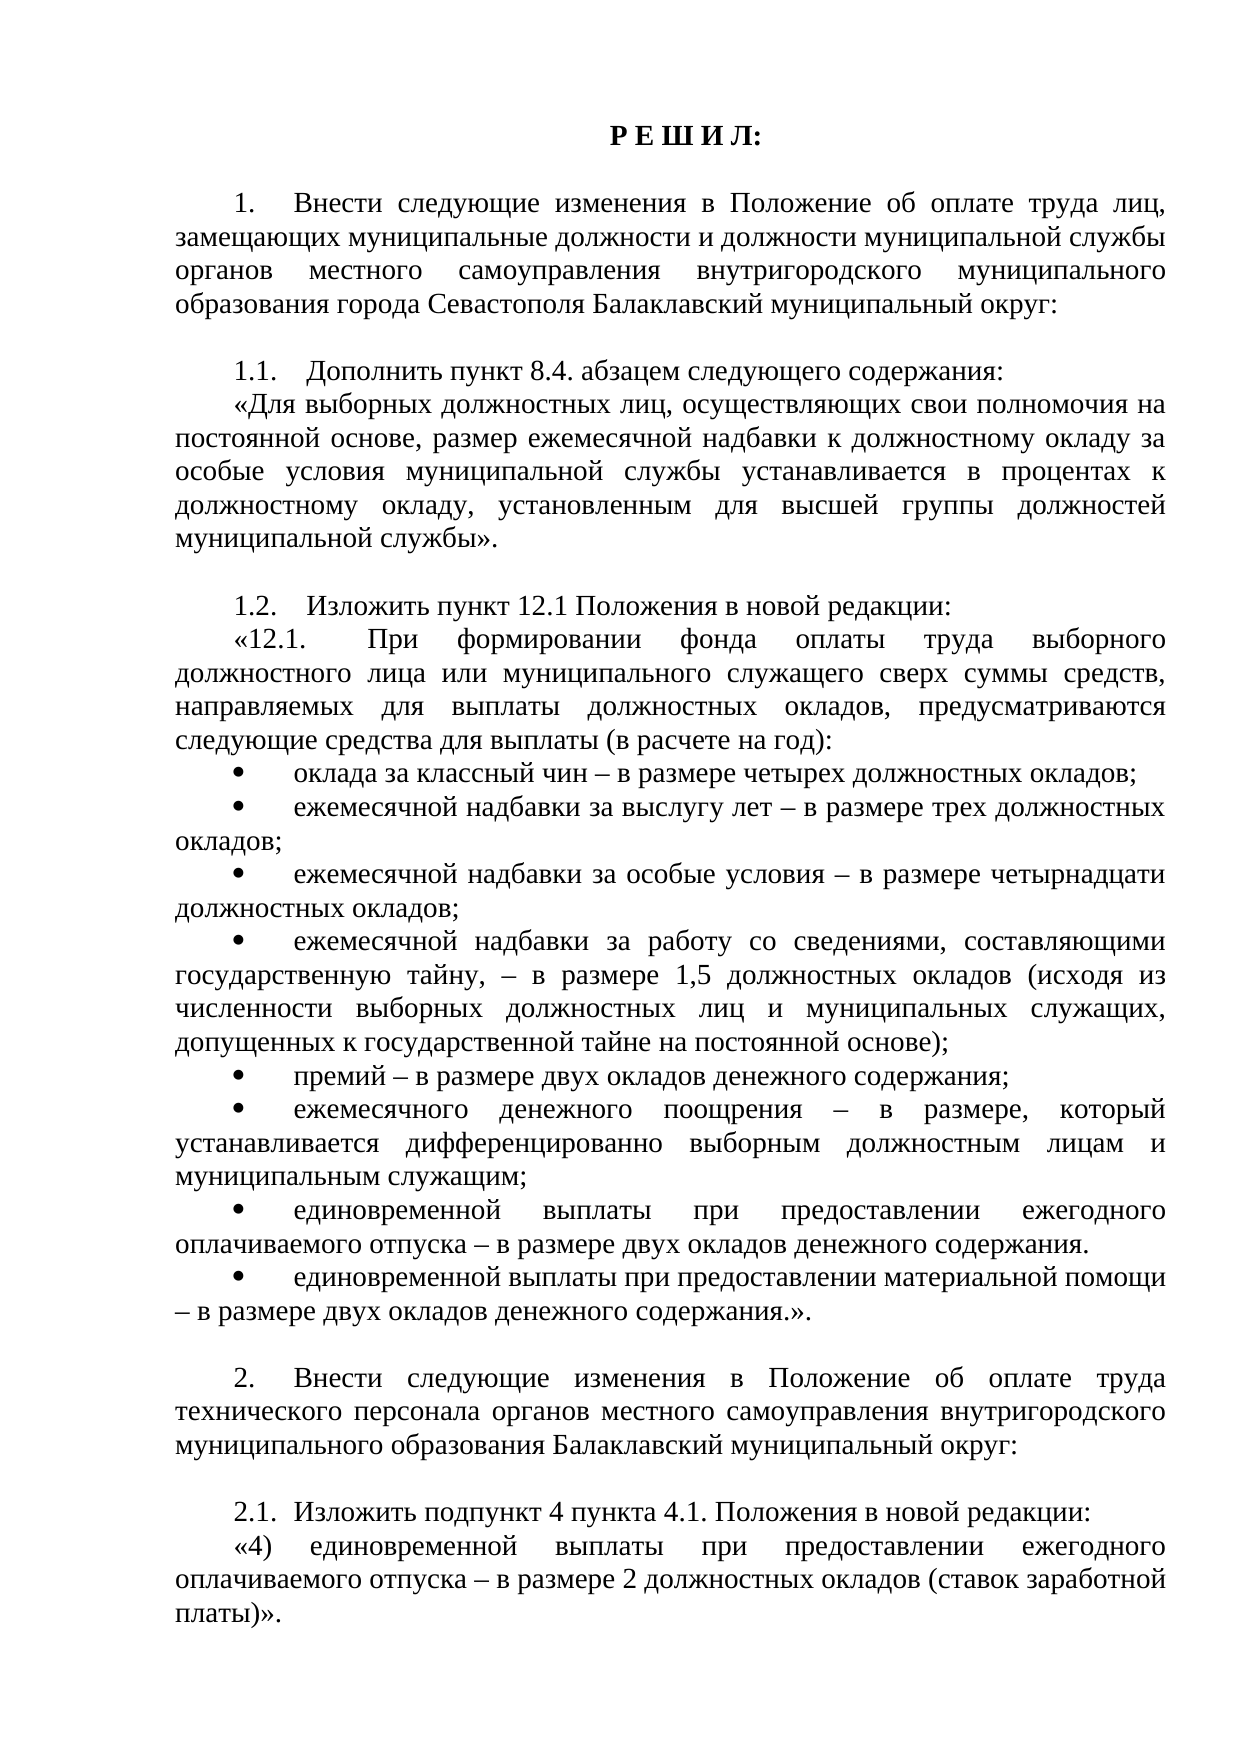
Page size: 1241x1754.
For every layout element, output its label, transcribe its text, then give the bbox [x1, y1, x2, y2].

list единовременной выплаты при предоставлении ежегодного оплачиваемого отпуска – в размере двух окладов денежного содержания. [175, 1192, 1167, 1259]
text 1. Внести следующие изменения в Положение об оплате труда лиц, замещающих муниципальные должности и должности муниципальной службы органов местного самоуправления внутригородского муниципального образования города Севастополя Балаклавский муниципальный округ: [175, 185, 1167, 319]
list ежемесячной надбавки за выслугу лет – в размере трех должностных окладов; [175, 789, 1167, 856]
list премий – в размере двух окладов денежного содержания; [175, 1058, 1167, 1091]
text 2. Внести следующие изменения в Положение об оплате труда технического персонала органов местного самоуправления внутригородского муниципального образования Балаклавский муниципальный округ: [175, 1360, 1167, 1461]
text «Для выборных должностных лиц, осуществляющих свои полномочия на постоянной основе, размер ежемесячной надбавки к должностному окладу за особые условия муниципальной службы устанавливается в процентах к должностному окладу, установленным для высшей группы должностей муниципальной службы». [175, 386, 1167, 554]
list единовременной выплаты при предоставлении материальной помощи – в размере двух окладов денежного содержания.». [175, 1259, 1167, 1326]
text Р Е Ш И Л: [146, 118, 1167, 152]
text «4) единовременной выплаты при предоставлении ежегодного оплачиваемого отпуска – в размере 2 должностных окладов (ставок заработной платы)». [175, 1528, 1167, 1628]
list ежемесячной надбавки за особые условия – в размере четырнадцати должностных окладов; [175, 856, 1167, 923]
text 1.2. Изложить пункт 12.1 Положения в новой редакции: [175, 588, 1167, 621]
text 1.1. Дополнить пункт 8.4. абзацем следующего содержания: [175, 353, 1167, 386]
text «12.1. При формировании фонда оплаты труда выборного должностного лица или муниципального служащего сверх суммы средств, направляемых для выплаты должностных окладов, предусматриваются следующие средства для выплаты (в расчете на год): [175, 621, 1167, 755]
list оклада за классный чин – в размере четырех должностных окладов; [175, 755, 1167, 789]
list ежемесячного денежного поощрения – в размере, который устанавливается дифференцированно выборным должностным лицам и муниципальным служащим; [175, 1091, 1167, 1192]
text 2.1. Изложить подпункт 4 пункта 4.1. Положения в новой редакции: [175, 1494, 1167, 1528]
list ежемесячной надбавки за работу со сведениями, составляющими государственную тайну, – в размере 1,5 должностных окладов (исходя из численности выборных должностных лиц и муниципальных служащих, допущенных к государственной тайне на постоянной основе); [175, 923, 1167, 1058]
